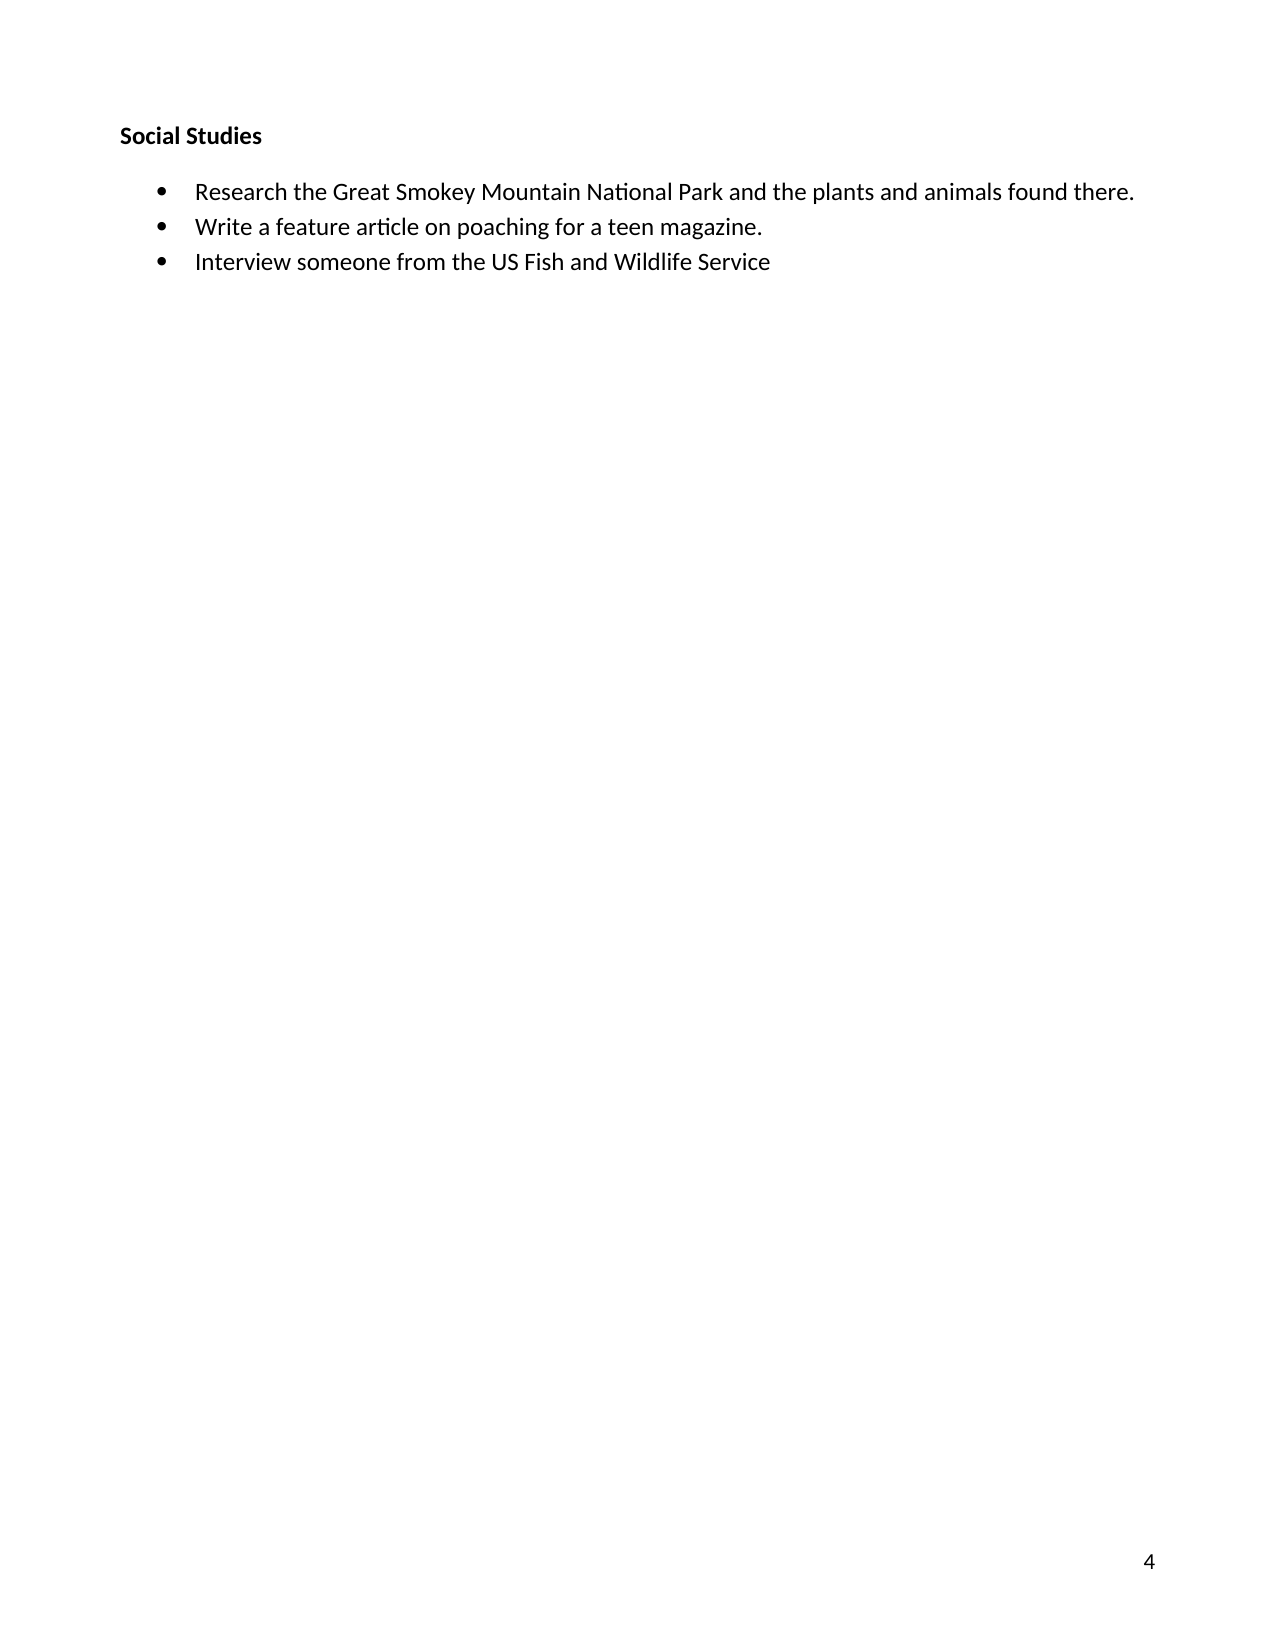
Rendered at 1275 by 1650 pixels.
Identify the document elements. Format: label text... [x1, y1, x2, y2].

list Interview someone from the US Fish and Wildlife Service [157, 246, 1155, 276]
list Write a feature article on poaching for a teen magazine. [157, 211, 1155, 241]
list Research the Great Smokey Mountain National Park and the plants and animals found there. [157, 176, 1155, 206]
text Social Studies [120, 120, 1155, 151]
